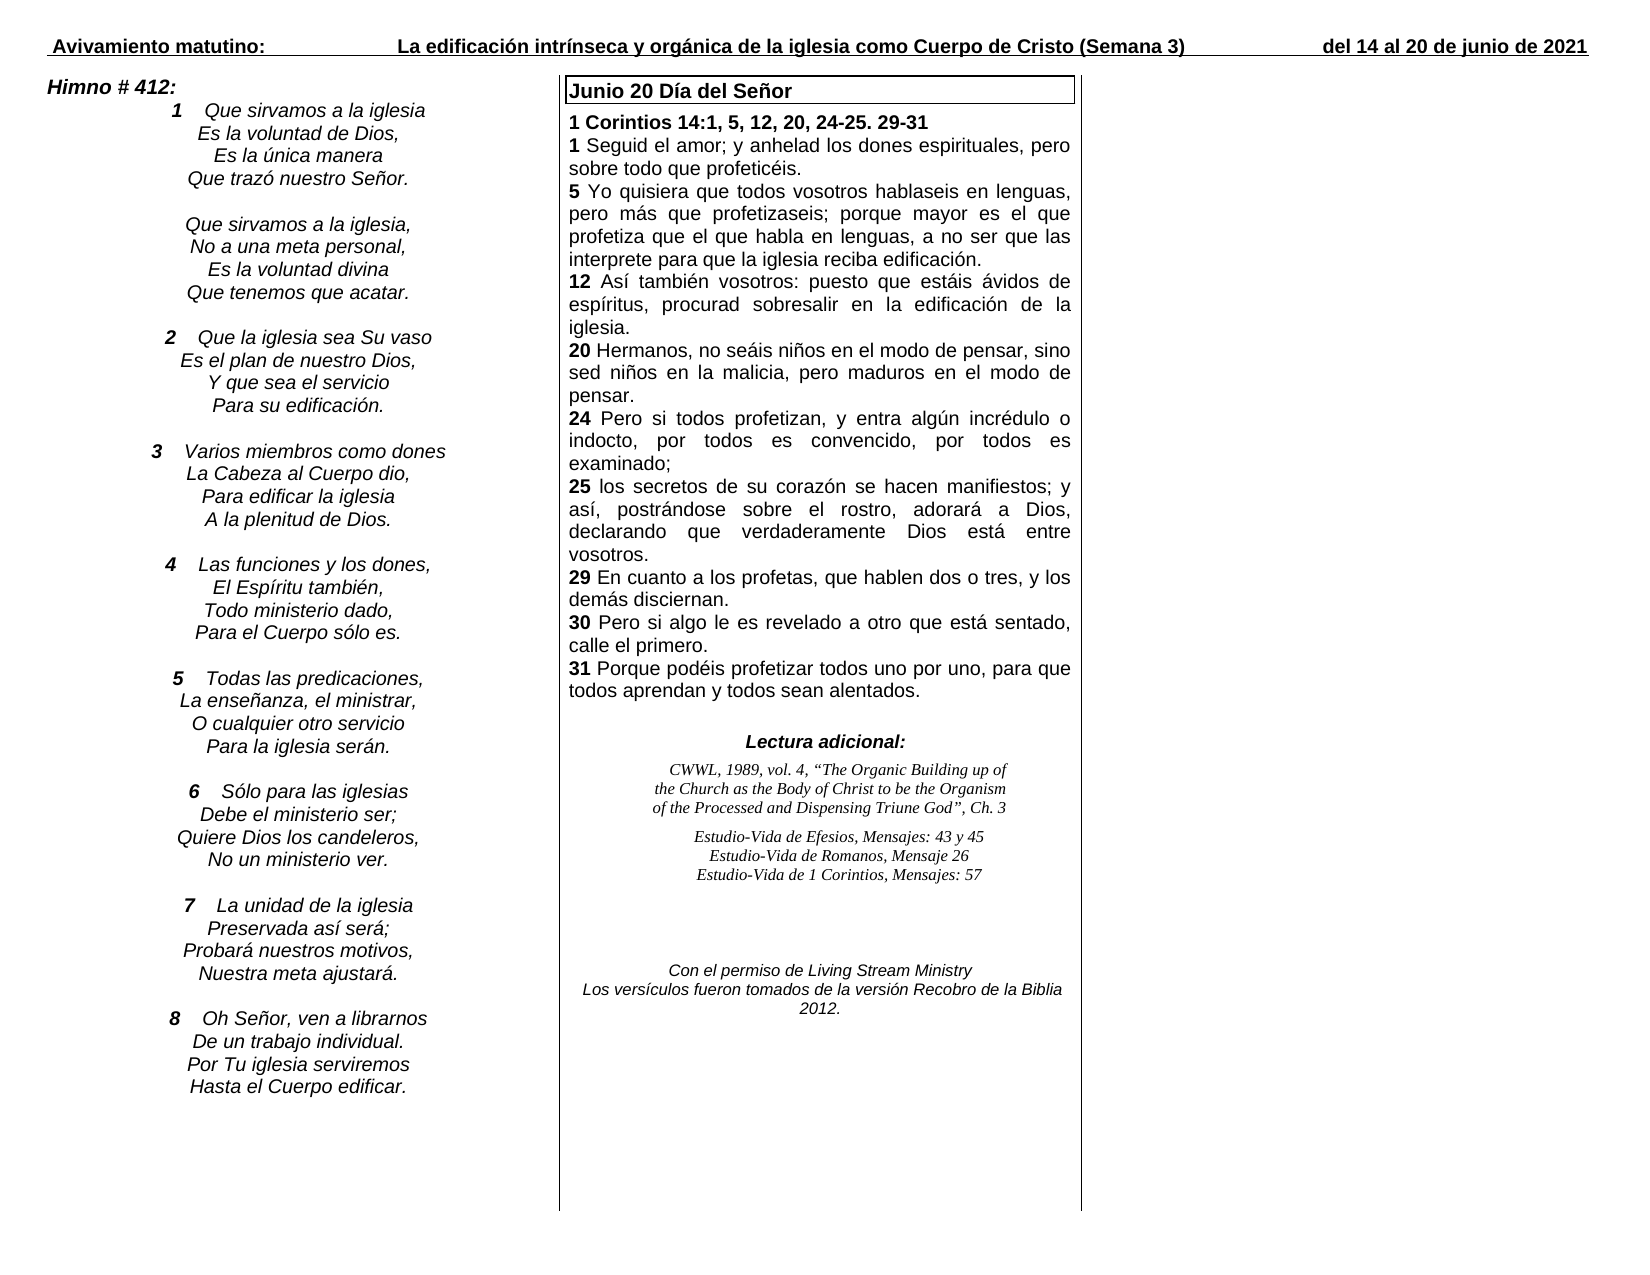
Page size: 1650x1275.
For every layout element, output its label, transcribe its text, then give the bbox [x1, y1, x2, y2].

text the Church as the Body of Christ to be the Organism [560, 778, 1006, 798]
text 5 Yo quisiera que todos vosotros hablaseis en lenguas, pero más que profetizaseis; porque mayor es el que profetiza que el que habla en lenguas, a no ser que las interprete para que la iglesia reciba edificación. [569, 179, 1072, 270]
text 12 Así también vosotros: puesto que estáis ávidos de espíritus, procurad sobresalir en la edificación de la iglesia. [569, 270, 1072, 338]
text Es el plan de nuestro Dios, [47, 349, 550, 371]
text 3 Varios miembros como dones [47, 439, 550, 462]
text Y que sea el servicio [47, 371, 550, 394]
text Estudio-Vida de Romanos, Mensaje 26 [606, 846, 1072, 865]
text Para el Cuerpo sólo es. [47, 621, 550, 644]
text Nuestra meta ajustará. [47, 962, 550, 984]
text 7 La unidad de la iglesia [47, 894, 550, 916]
text Lectura adicional: [579, 731, 1072, 752]
text 4 Las funciones y los dones, [47, 553, 550, 576]
text Por Tu iglesia serviremos [47, 1053, 550, 1075]
text Debe el ministerio ser; [47, 803, 550, 826]
text No un ministerio ver. [47, 848, 550, 871]
text Junio 20 Día del Señor [567, 77, 1074, 103]
text 31 Porque podéis profetizar todos uno por uno, para que todos aprendan y todos sean alentados. [569, 656, 1072, 702]
text Hasta el Cuerpo edificar. [47, 1075, 550, 1098]
text Para su edificación. [47, 394, 550, 417]
text 1 Que sirvamos a la iglesia [47, 99, 550, 122]
text 8 Oh Señor, ven a librarnos [47, 1007, 550, 1030]
text O cualquier otro servicio [47, 712, 550, 735]
text 24 Pero si todos profetizan, y entra algún incrédulo o indocto, por todos es convencido, por todos es examinado; [569, 407, 1072, 475]
text Que tenemos que acatar. [47, 281, 550, 303]
text Para la iglesia serán. [47, 735, 550, 757]
text La enseñanza, el ministrar, [47, 689, 550, 712]
text 1 Seguid el amor; y anhelad los dones espirituales, pero sobre todo que profeticéis. [569, 134, 1072, 179]
text La Cabeza al Cuerpo dio, [47, 462, 550, 485]
text A la plenitud de Dios. [47, 508, 550, 530]
text Los versículos fueron tomados de la versión Recobro de la Biblia 2012. [569, 980, 1072, 1018]
text Es la voluntad de Dios, [47, 122, 550, 144]
text 2 Que la iglesia sea Su vaso [47, 326, 550, 349]
text 6 Sólo para las iglesias [47, 780, 550, 803]
text Es la única manera [47, 144, 550, 167]
text No a una meta personal, [47, 235, 550, 258]
text Que sirvamos a la iglesia, [47, 212, 550, 235]
text Estudio-Vida de Efesios, Mensajes: 43 y 45 [606, 826, 1072, 846]
text CWWL, 1989, vol. 4, “The Organic Building up of [560, 759, 1006, 778]
text Con el permiso de Living Stream Ministry [569, 961, 1072, 980]
text Estudio-Vida de 1 Corintios, Mensajes: 57 [606, 865, 1072, 884]
text Todo ministerio dado, [47, 598, 550, 621]
text of the Processed and Dispensing Triune God”, Ch. 3 [560, 798, 1006, 817]
text 20 Hermanos, no seáis niños en el modo de pensar, sino sed niños en la malicia, pero maduros en el modo de pensar. [569, 338, 1072, 407]
text Para edificar la iglesia [47, 485, 550, 508]
text Preservada así será; [47, 916, 550, 939]
text Es la voluntad divina [47, 258, 550, 281]
text 25 los secretos de su corazón se hacen manifiestos; y así, postrándose sobre el rostro, adorará a Dios, declarando que verdaderamente Dios está entre vosotros. [569, 475, 1072, 566]
text 29 En cuanto a los profetas, que hablen dos o tres, y los demás disciernan. [569, 566, 1072, 611]
text Quiere Dios los candeleros, [47, 826, 550, 848]
text 5 Todas las predicaciones, [47, 667, 550, 689]
text Probará nuestros motivos, [47, 939, 550, 962]
text Himno # 412: [47, 75, 550, 99]
text 1 Corintios 14:1, 5, 12, 20, 24-25. 29-31 [569, 111, 1072, 134]
text Que trazó nuestro Señor. [47, 167, 550, 190]
text El Espíritu también, [47, 576, 550, 598]
text 30 Pero si algo le es revelado a otro que está sentado, calle el primero. [569, 611, 1072, 656]
text De un trabajo individual. [47, 1030, 550, 1053]
